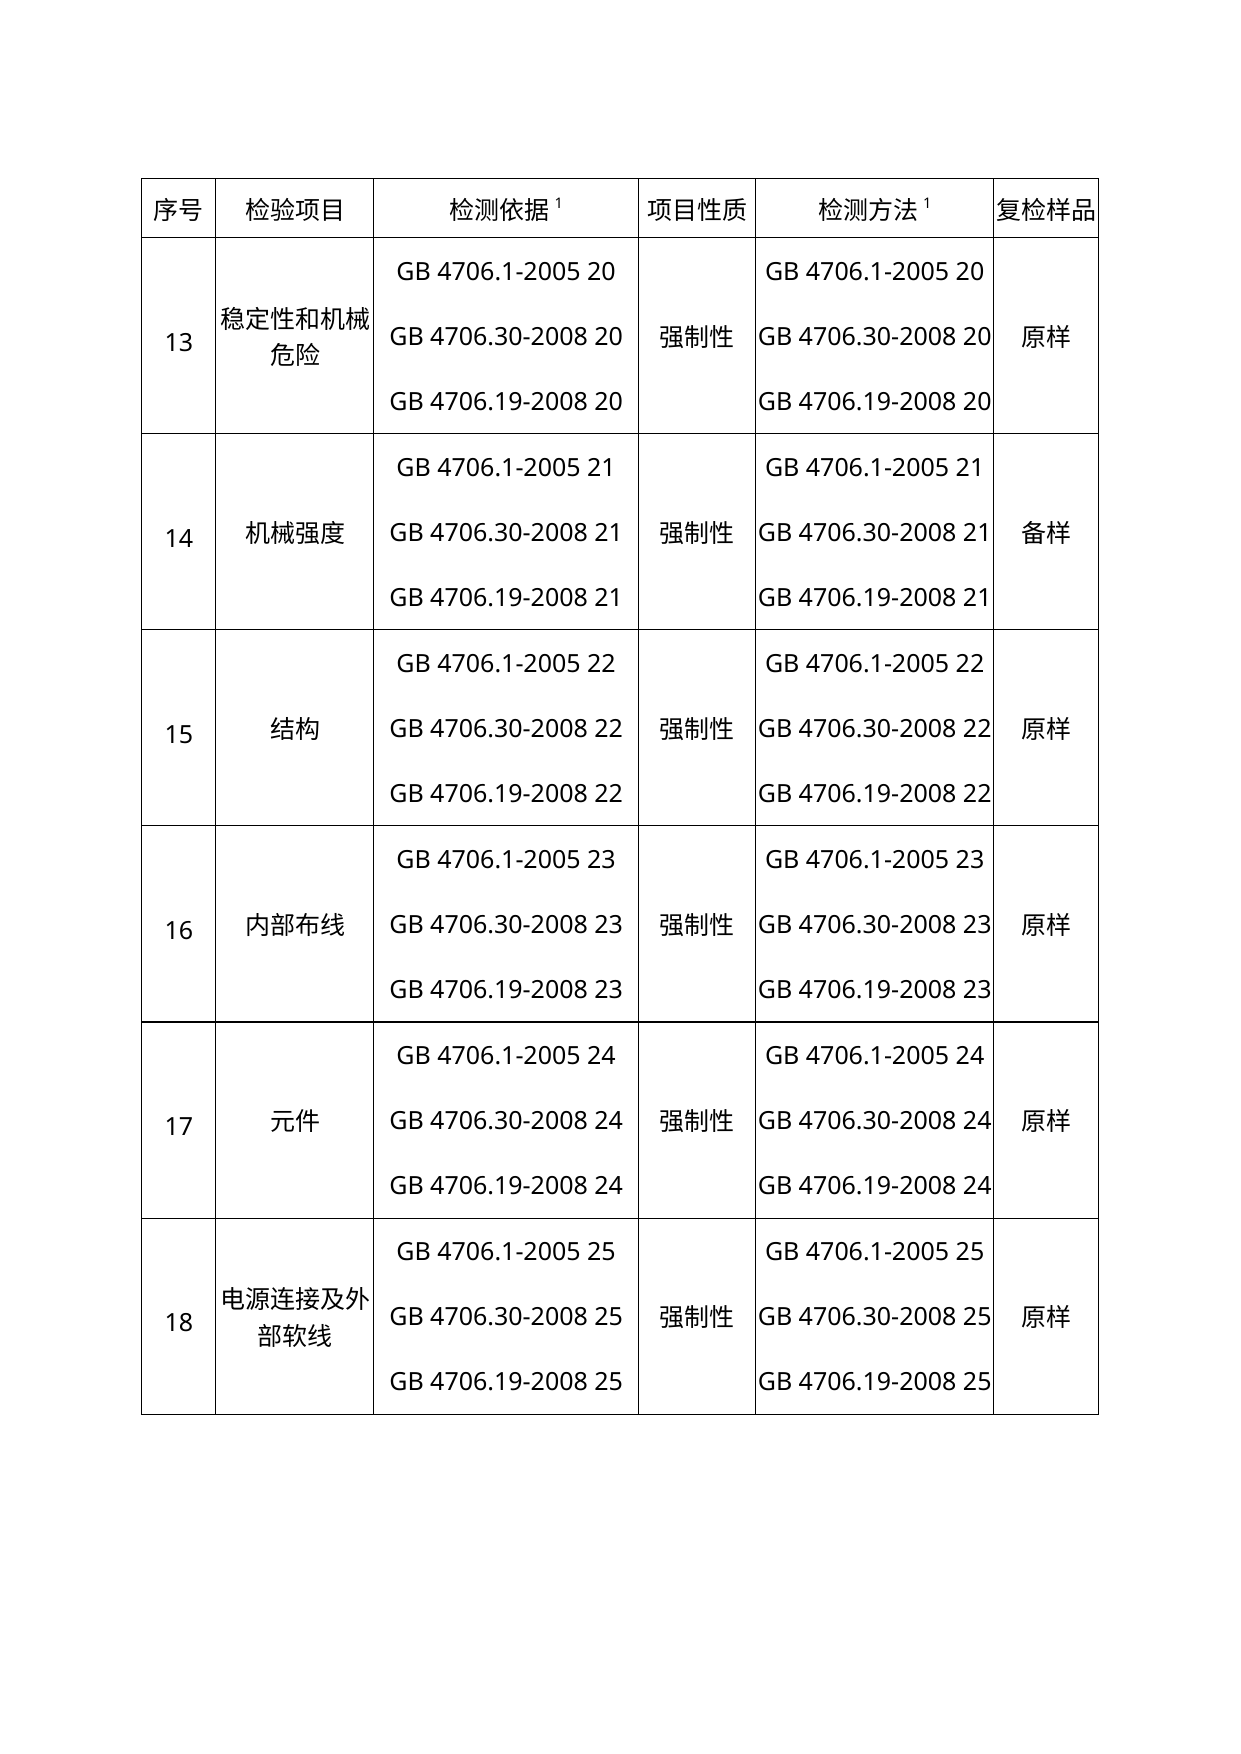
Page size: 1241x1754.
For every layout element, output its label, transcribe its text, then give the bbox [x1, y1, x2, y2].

table_cell 原样 [994, 826, 1098, 1021]
table_cell GB 4706.1-2005 23 GB 4706.30-2008 23 GB 4706.19-2008 23 [756, 826, 993, 1021]
table_cell 原样 [994, 1023, 1098, 1217]
table_cell GB 4706.1-2005 21 GB 4706.30-2008 21 GB 4706.19-2008 21 [756, 434, 993, 629]
table_cell 强制性 [639, 826, 755, 1021]
table_cell 稳定性和机械危险 [216, 238, 373, 433]
table_cell 强制性 [639, 630, 755, 825]
table_cell 内部布线 [216, 826, 373, 1021]
table_cell 机械强度 [216, 434, 373, 629]
table_cell 18 [142, 1219, 215, 1413]
table_cell 结构 [216, 630, 373, 825]
table_header 检测依据1 [374, 179, 638, 237]
table_cell 17 [142, 1023, 215, 1217]
table_cell 原样 [994, 1219, 1098, 1413]
table_cell 13 [142, 238, 215, 433]
table_cell GB 4706.1-2005 21 GB 4706.30-2008 21 GB 4706.19-2008 21 [374, 434, 638, 629]
table_cell GB 4706.1-2005 24 GB 4706.30-2008 24 GB 4706.19-2008 24 [756, 1023, 993, 1217]
table_cell GB 4706.1-2005 20 GB 4706.30-2008 20 GB 4706.19-2008 20 [374, 238, 638, 433]
table_cell 强制性 [639, 434, 755, 629]
table_cell GB 4706.1-2005 25 GB 4706.30-2008 25 GB 4706.19-2008 25 [374, 1219, 638, 1413]
table_header 检测方法1 [756, 179, 993, 237]
table_cell 16 [142, 826, 215, 1021]
table_cell 强制性 [639, 1023, 755, 1217]
table_cell 强制性 [639, 238, 755, 433]
table_cell 元件 [216, 1023, 373, 1217]
table_cell 15 [142, 630, 215, 825]
table_cell 原样 [994, 238, 1098, 433]
table_cell GB 4706.1-2005 23 GB 4706.30-2008 23 GB 4706.19-2008 23 [374, 826, 638, 1021]
table_cell 备样 [994, 434, 1098, 629]
table_cell GB 4706.1-2005 20 GB 4706.30-2008 20 GB 4706.19-2008 20 [756, 238, 993, 433]
table_cell 14 [142, 434, 215, 629]
table_cell 电源连接及外部软线 [216, 1219, 373, 1413]
table_header 项目性质 [639, 179, 755, 237]
table_header 复检样品 [994, 179, 1098, 237]
table_cell GB 4706.1-2005 25 GB 4706.30-2008 25 GB 4706.19-2008 25 [756, 1219, 993, 1413]
table_header 序号 [142, 179, 215, 237]
table_cell GB 4706.1-2005 22 GB 4706.30-2008 22 GB 4706.19-2008 22 [756, 630, 993, 825]
table_header 检验项目 [216, 179, 373, 237]
table_cell GB 4706.1-2005 22 GB 4706.30-2008 22 GB 4706.19-2008 22 [374, 630, 638, 825]
table_cell 原样 [994, 630, 1098, 825]
table_cell 强制性 [639, 1219, 755, 1413]
table_cell GB 4706.1-2005 24 GB 4706.30-2008 24 GB 4706.19-2008 24 [374, 1023, 638, 1217]
